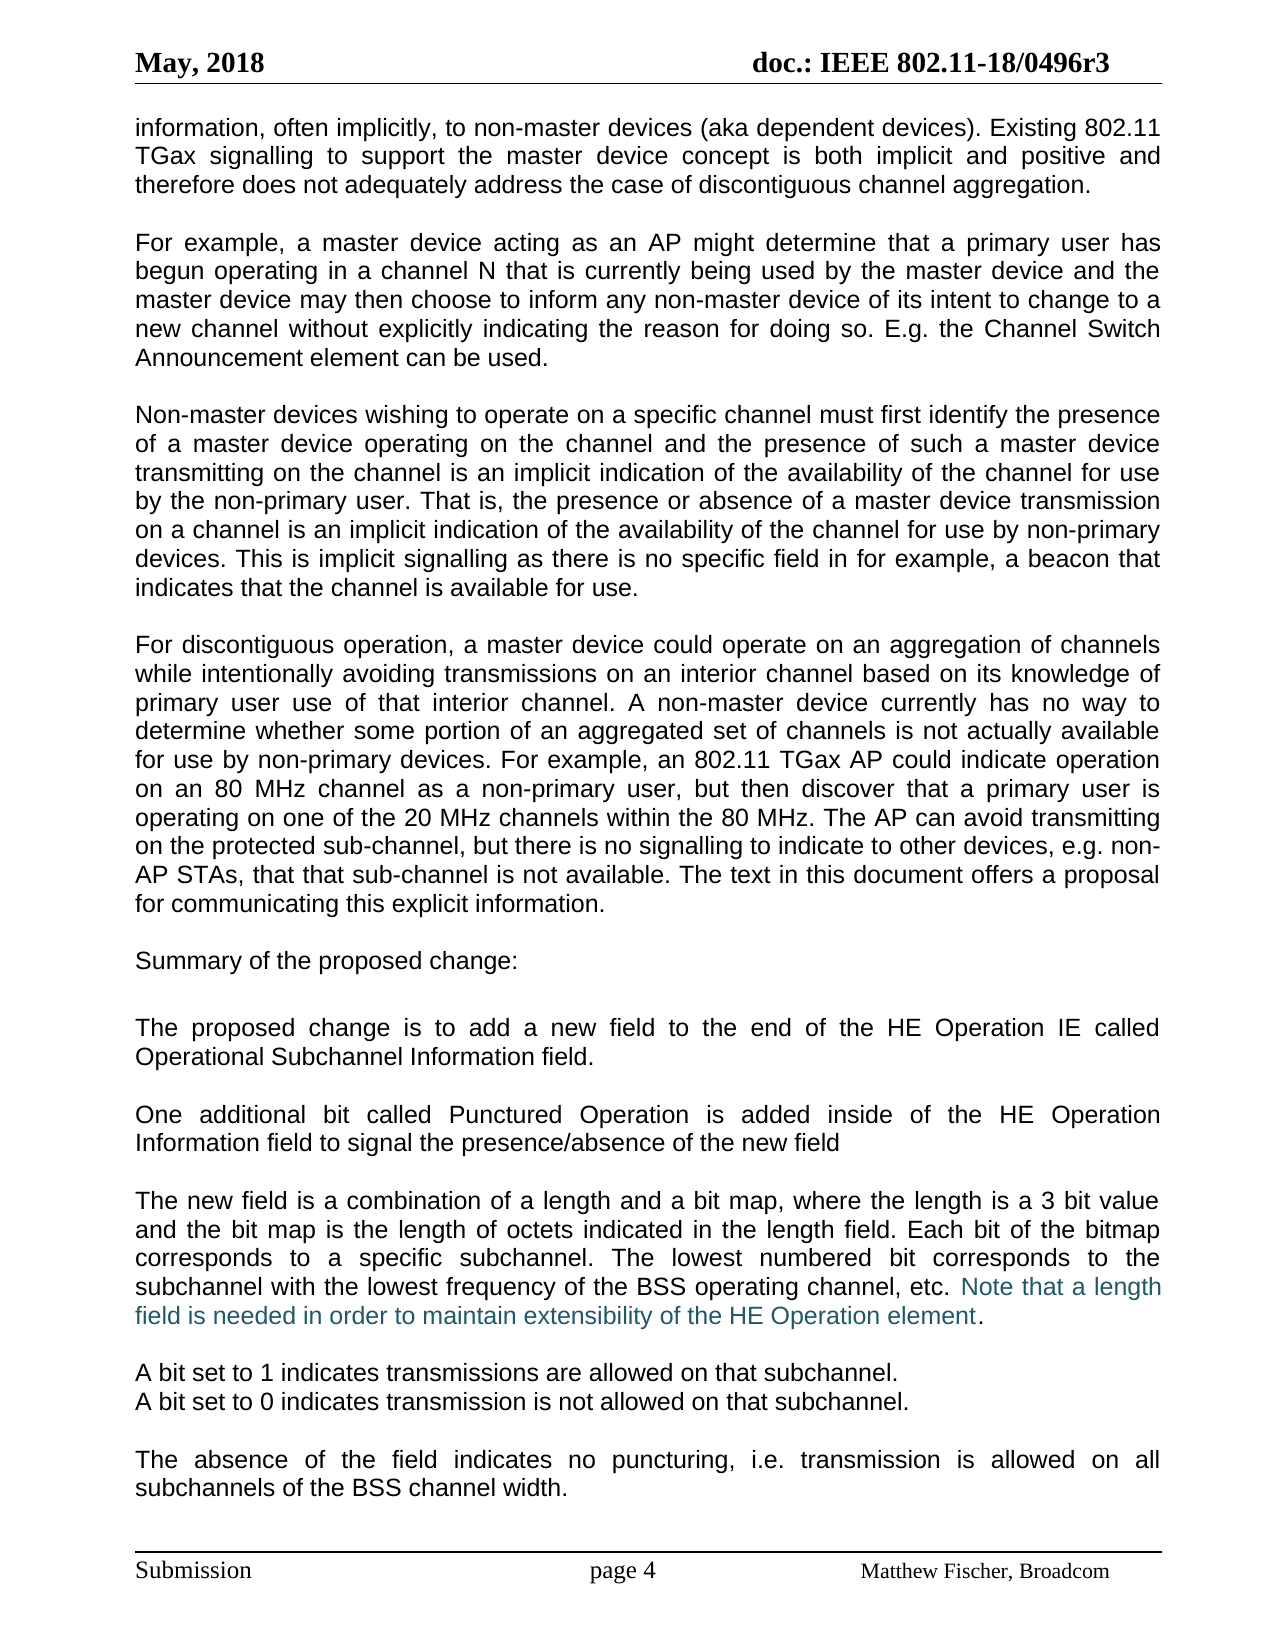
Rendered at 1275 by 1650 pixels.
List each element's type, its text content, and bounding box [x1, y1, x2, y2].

text A bit set to 1 indicates transmissions are allowed on that subchannel. [135, 1358, 1162, 1387]
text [135, 112, 1162, 199]
text For discontiguous operation, a master device could operate on an aggregation of channels while intentionally avoiding transmissions on an interior channel based on its knowledge of primary user use of that interior channel. A non-master device currently has no way to determine whether some portion of an aggregated set of channels is not actually available for use by non-primary devices. For example, an 802.11 TGax AP could indicate operation on an 80 MHz channel as a non-primary user, but then discover that a primary user is operating on one of the 20 MHz channels within the 80 MHz. The AP can avoid transmitting on the protected sub-channel, but there is no signalling to indicate to other devices, e.g. non-AP STAs, that that sub-channel is not available. The text in this document offers a proposal for communicating this explicit information. [135, 630, 1162, 917]
text One additional bit called Punctured Operation is added inside of the HE Operation Information field to signal the presence/absence of the new field [135, 1100, 1162, 1157]
text The new field is a combination of a length and a bit map, where the length is a 3 bit value and the bit map is the length of octets indicated in the length field. Each bit of the bitmap corresponds to a specific subchannel. The lowest numbered bit corresponds to the subchannel with the lowest frequency of the BSS operating channel, etc. Note that a length field is needed in order to maintain extensibility of the HE Operation element. [135, 1186, 1162, 1330]
text The proposed change is to add a new field to the end of the HE Operation IE called Operational Subchannel Information field. [135, 1013, 1162, 1071]
text For example, a master device acting as an AP might determine that a primary user has begun operating in a channel N that is currently being used by the master device and the master device may then choose to inform any non-master device of its intent to change to a new channel without explicitly indicating the reason for doing so. E.g. the Channel Switch Announcement element can be used. [135, 227, 1162, 371]
text A bit set to 0 indicates transmission is not allowed on that subchannel. [135, 1387, 1162, 1416]
text Summary of the proposed change: [135, 946, 1162, 975]
text The absence of the field indicates no puncturing, i.e. transmission is allowed on all subchannels of the BSS channel width. [135, 1445, 1162, 1502]
text Non-master devices wishing to operate on a specific channel must first identify the presence of a master device operating on the channel and the presence of such a master device transmitting on the channel is an implicit indication of the availability of the channel for use by the non-primary user. That is, the presence or absence of a master device transmission on a channel is an implicit indication of the availability of the channel for use by non-primary devices. This is implicit signalling as there is no specific field in for example, a beacon that indicates that the channel is available for use. [135, 400, 1162, 601]
